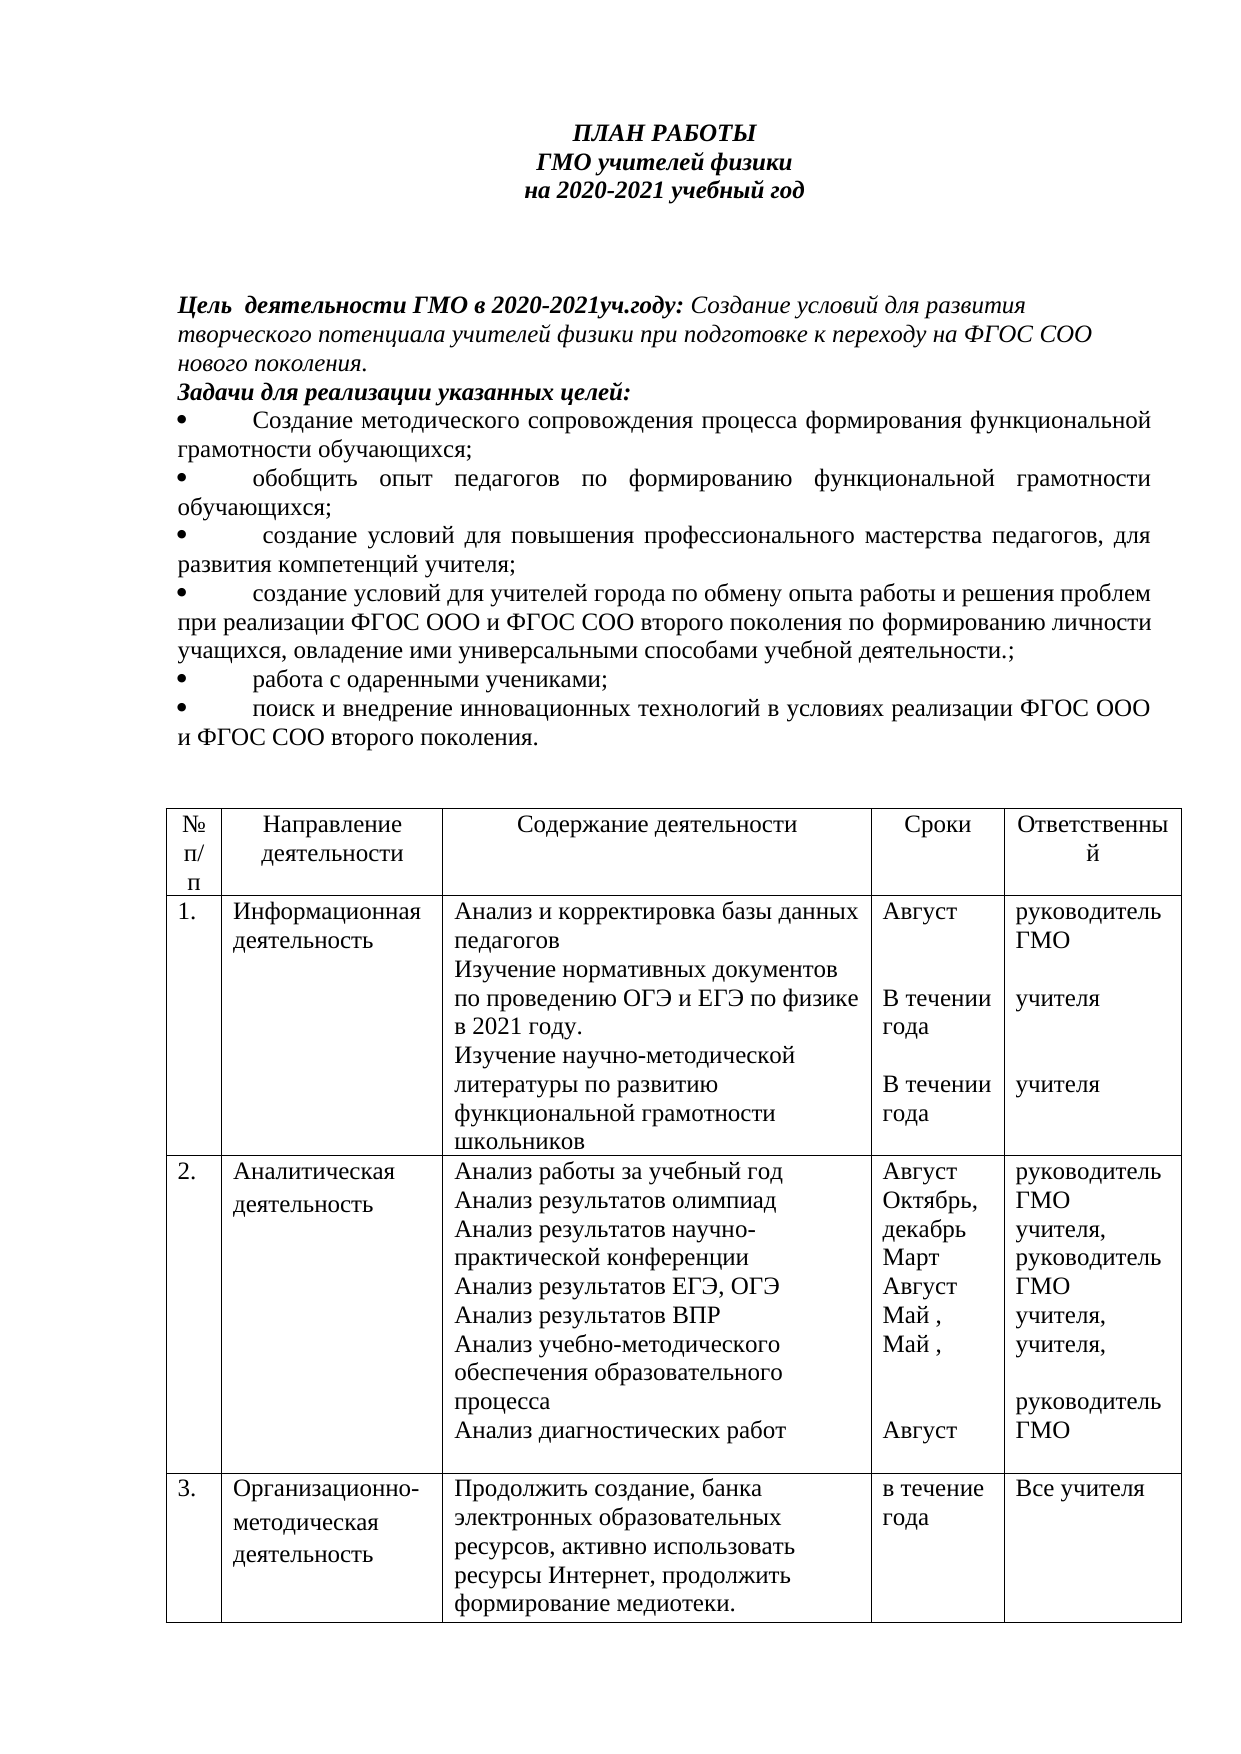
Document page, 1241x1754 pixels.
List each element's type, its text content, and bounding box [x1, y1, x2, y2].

table_cell Все учителя [1005, 1474, 1181, 1622]
table_cell [167, 1156, 221, 1472]
text на 2020-2021 учебный год [177, 176, 1152, 204]
table_cell Анализ работы за учебный год Анализ результатов олимпиад Анализ результатов научно-практической конференции Анализ результатов ЕГЭ, ОГЭ Анализ результатов ВПР Анализ учебно-методического обеспечения образовательного процесса Анализ диагностических работ [443, 1156, 871, 1472]
table_cell руководитель ГМО учителя учителя [1005, 896, 1181, 1155]
table_cell Анализ и корректировка базы данных педагогов Изучение нормативных документов по проведению ОГЭ и ЕГЭ по физике в 2021 году. Изучение научно-методической литературы по развитию функциональной грамотности школьников [443, 896, 871, 1155]
table_cell Аналитическая деятельность [222, 1156, 442, 1472]
table_cell Август Октябрь, декабрь Март Август Май , Май , Август [872, 1156, 1004, 1472]
list поиск и внедрение инновационных технологий в условиях реализации ФГОС ООО и ФГОС СОО второго поколения. [177, 693, 1152, 751]
table_header Сроки [872, 809, 1004, 895]
table_cell [167, 896, 221, 1155]
list обобщить опыт педагогов по формированию функциональной грамотности обучающихся; [177, 463, 1152, 521]
table_cell [167, 1474, 221, 1622]
table_header Направление деятельности [222, 809, 442, 895]
table_cell Август В течении года В течении года [872, 896, 1004, 1155]
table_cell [872, 1474, 1004, 1622]
list Создание методического сопровождения процесса формирования функциональной грамотности обучающихся; [177, 406, 1152, 463]
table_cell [222, 1474, 442, 1622]
list работа с одаренными учениками; [177, 664, 1152, 693]
table_header Содержание деятельности [443, 809, 871, 895]
text Задачи для реализации указанных целей: [177, 377, 1152, 406]
list создание условий для повышения профессионального мастерства педагогов, для развития компетенций учителя; [177, 521, 1152, 578]
table_cell руководитель ГМО учителя, руководитель ГМО учителя, учителя, руководитель ГМО [1005, 1156, 1181, 1472]
text ГМО учителей физики [177, 147, 1152, 176]
list создание условий для учителей города по обмену опыта работы и решения проблем при реализации ФГОС ООО и ФГОС СОО второго поколения по формированию личности учащихся, овладение ими универсальными способами учебной деятельности.; [177, 578, 1152, 664]
text ПЛАН РАБОТЫ [177, 118, 1152, 147]
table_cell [443, 1474, 871, 1622]
table_cell Информационная деятельность [222, 896, 442, 1155]
table_header Ответственный [1005, 809, 1181, 895]
table_header № п/п [167, 809, 221, 895]
text Цель деятельности ГМО в 2020-2021уч.году: Создание условий для развития творческого потенциала учителей физики при подготовке к переходу на ФГОС COO нового поколения. [177, 291, 1152, 377]
